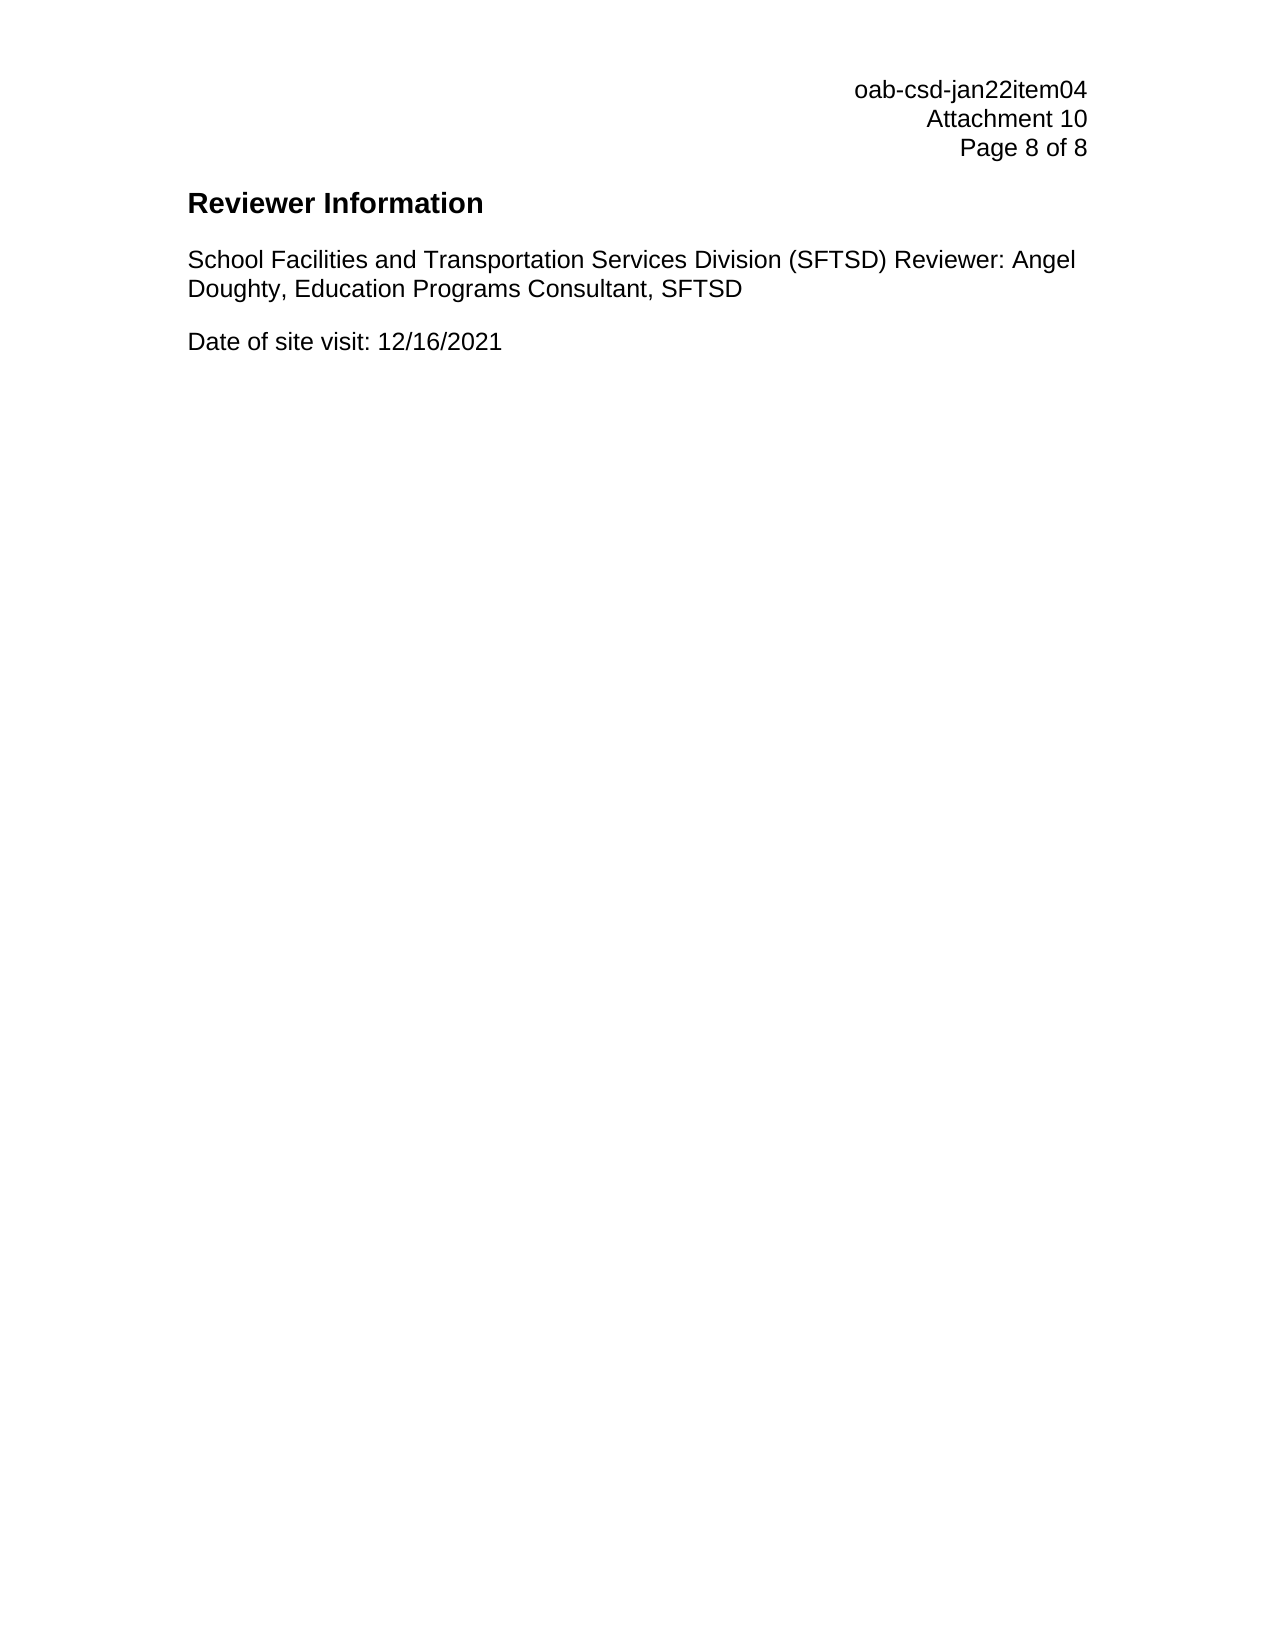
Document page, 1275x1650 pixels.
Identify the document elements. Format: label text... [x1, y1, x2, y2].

text School Facilities and Transportation Services Division (SFTSD) Reviewer: Angel Doughty, Education Programs Consultant, SFTSD [187, 245, 1087, 302]
text Date of site visit: 12/16/2021 [187, 327, 1087, 356]
subtitle Reviewer Information [187, 186, 1087, 220]
